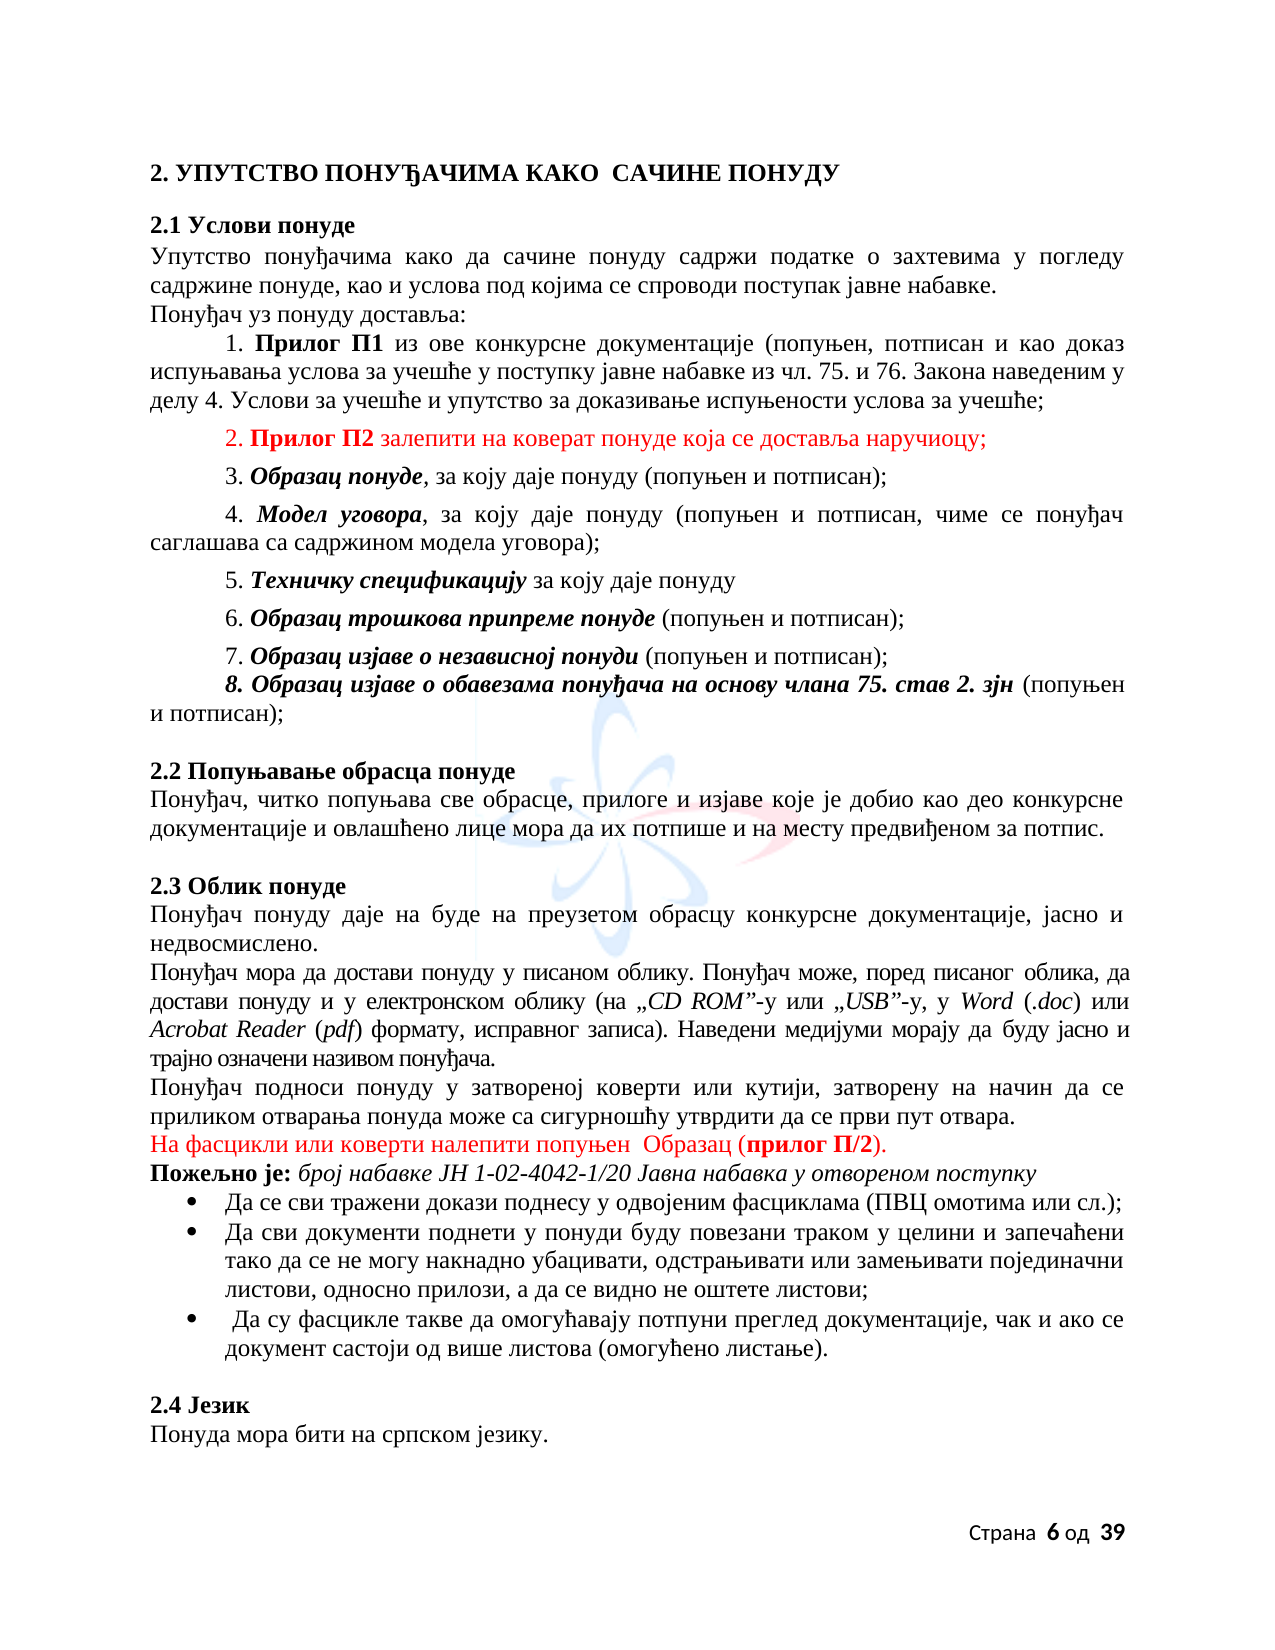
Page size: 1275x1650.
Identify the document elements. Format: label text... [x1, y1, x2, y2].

text 4. Модел уговора, за коју даје понуду (попуњен и потписан, чиме се понуђач саглашава са садржином модела уговора); [150, 499, 1125, 556]
list Да су фасцикле такве да омогућавају потпуни преглед документације, чак и ако се документ састоји од више листова (омогућено листање). [187, 1304, 1125, 1361]
text 1. Прилог П1 из ове конкурсне документације (попуњен, потписан и као доказ испуњавања услова за учешће у поступку јавне набавке из чл. 75. и 76. Закона наведеним у делу 4. Услови за учешће и упутство за доказивање испуњености услова за учешће; [150, 328, 1125, 414]
text 2. Прилог П2 залепити на коверат понуде која се доставља наручиоцу; [150, 423, 1125, 452]
text 5. Техничку спецификацију за коју даје понуду [150, 565, 1125, 594]
text Понуда мора бити на српском језику. [150, 1419, 1125, 1448]
text Понуђач, читко попуњава све обрасце, прилоге и изјаве које је добио као део конкурсне документације и овлашћено лице мора да их потпише и на месту предвиђеном за потпис. [150, 784, 1125, 842]
text Понуђач уз понуду доставља: [150, 299, 1125, 328]
text Понуђач мора да достави понуду у писаном облику. Понуђач може, поред писаног облика, да достави понуду и у електронском облику (на „CD ROM”-у или „USB”-у, у Word (.doc) или Acrobat Reader (pdf) формату, исправног записа). Наведени медијуми морају да буду јасно и трајно означени називом понуђача. [150, 957, 1130, 1072]
text 6. Образац трошкова припреме понуде (попуњен и потписан); [150, 603, 1125, 632]
list Да сви документи поднети у понуди буду повезани траком у целини и запечаћени тако да се не могу накнадно убацивати, одстрањивати или замењивати појединачни листови, односно прилози, а да се видно не оштете листови; [187, 1217, 1125, 1303]
text 7. Образац изјаве о независној понуди (попуњен и потписан); [150, 641, 1125, 669]
text 2.3 Облик понуде [150, 871, 1125, 899]
text Пожељно је: број набавке ЈН 1-02-4042-1/20 Јавна набавка у отвореном поступку [150, 1158, 1125, 1187]
text 2.2 Попуњавање обрасца понуде [150, 756, 1125, 784]
text 2.4 Језик [150, 1390, 1125, 1419]
text 2. УПУТСТВО ПОНУЂАЧИМА КАКО САЧИНЕ ПОНУДУ [150, 150, 1122, 189]
text 2.1 Услови понуде [150, 202, 1122, 241]
text Упутство понуђачима како да сачине понуду садржи податке о захтевима у погледу садржине понуде, као и услова под којима се спроводи поступак јавне набавке. [150, 241, 1125, 299]
text На фасцикли или коверти налепити попуњен Образац (прилог П/2). [150, 1129, 1125, 1158]
list Да се сви тражени докази поднесу у одвојеним фасциклама (ПВЦ омотима или сл.); [187, 1187, 1125, 1216]
text Понуђач подноси понуду у затвореној коверти или кутији, затворену на начин да се приликом отварања понуда може са сигурношћу утврдити да се први пут отвара. [150, 1072, 1125, 1129]
text Понуђач понуду даје на буде на преузетом обрасцу конкурсне документације, јасно и недвосмислено. [150, 899, 1125, 957]
text 8. Образац изјаве о обавезама понуђача на основу члана 75. став 2. зјн (попуњен и потписан); [150, 669, 1125, 727]
text 3. Образац понуде, за коју даје понуду (попуњен и потписан); [150, 461, 1125, 489]
